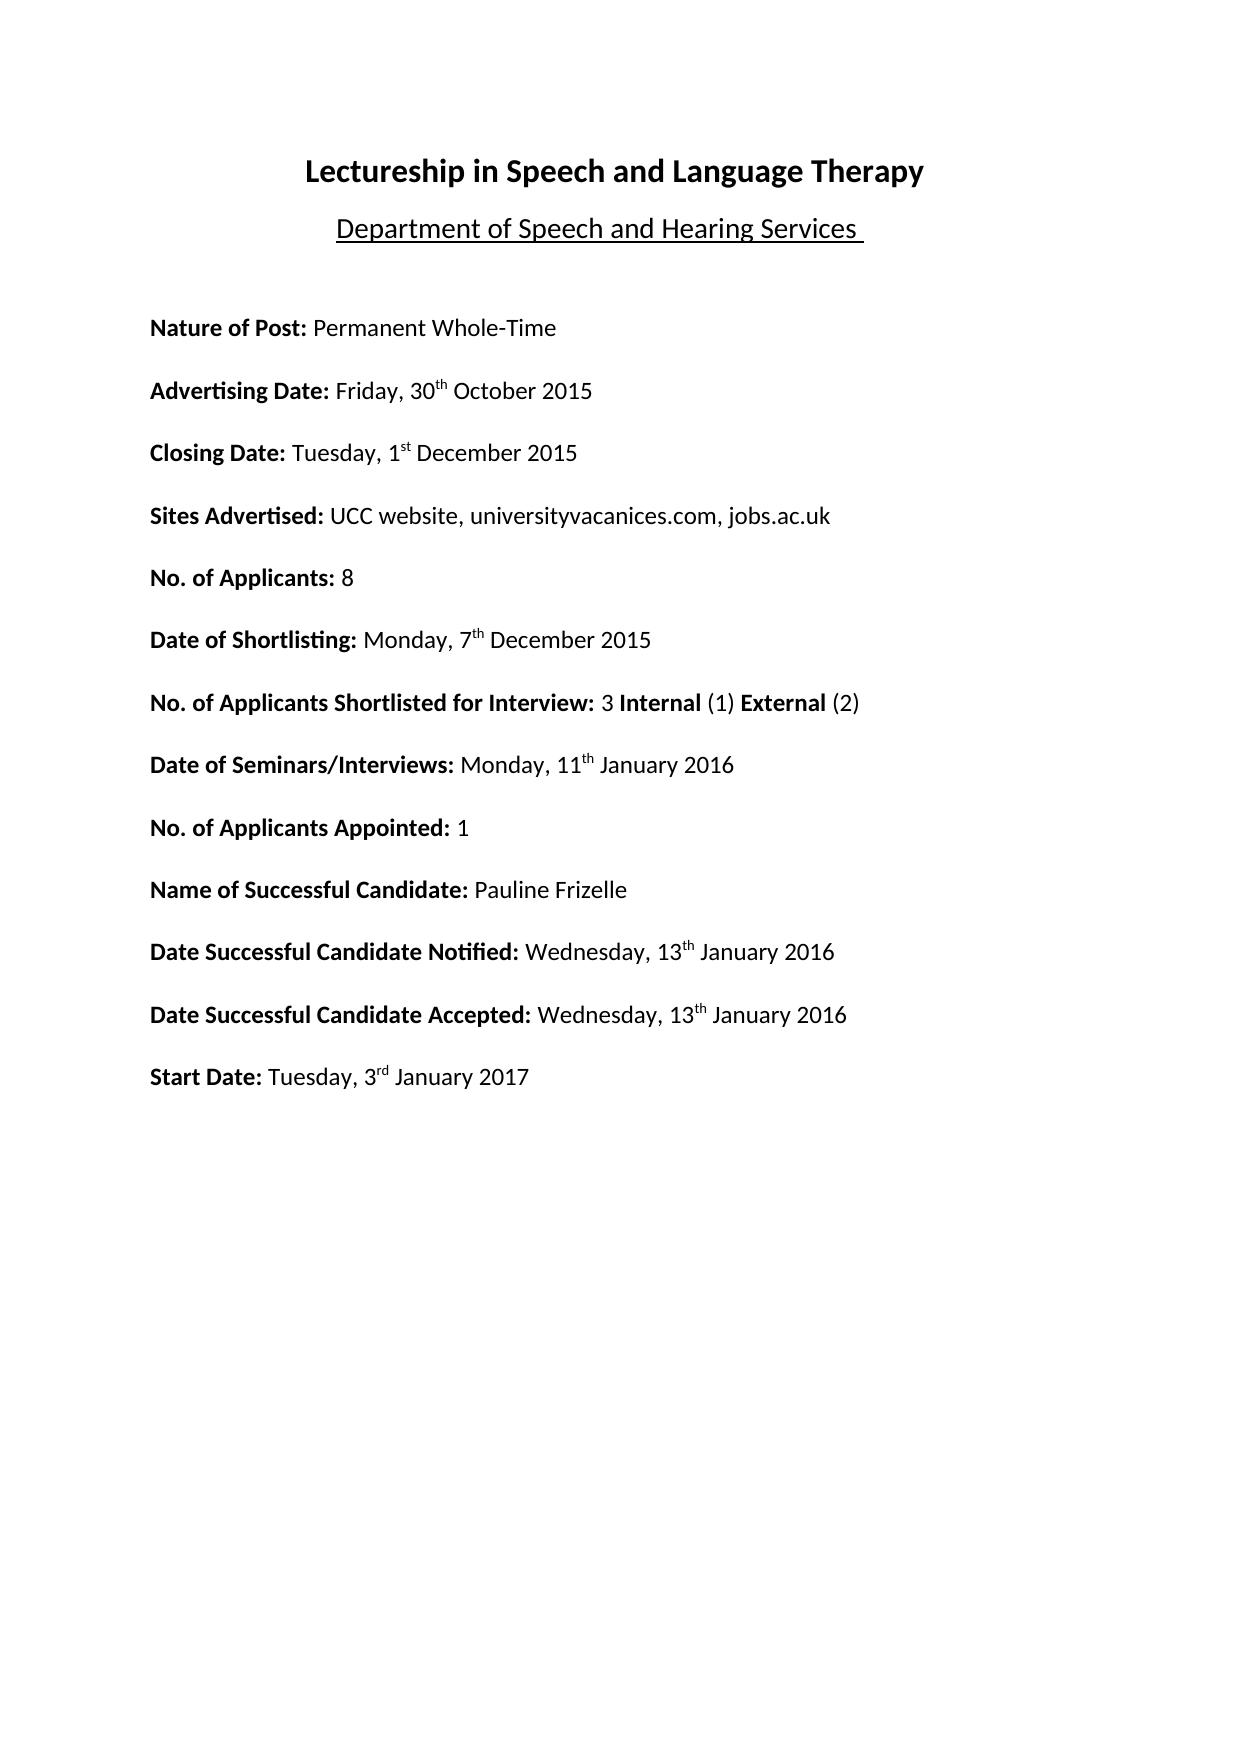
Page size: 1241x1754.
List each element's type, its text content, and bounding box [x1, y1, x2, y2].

text Date of Shortlisting: Monday, 7th December 2015 [150, 624, 1090, 655]
text Date Successful Candidate Notified: Wednesday, 13th January 2016 [150, 937, 1090, 967]
text Closing Date: Tuesday, 1st December 2015 [150, 437, 1090, 468]
text No. of Applicants Shortlisted for Interview: 3 Internal (1) External (2) [150, 687, 1090, 717]
text No. of Applicants Appointed: 1 [150, 812, 1090, 842]
text Lectureship in Speech and Language Therapy [150, 150, 1090, 191]
text Nature of Post: Permanent Whole-Time [150, 313, 1090, 343]
text Name of Successful Candidate: Pauline Frizelle [150, 874, 1090, 905]
text Sites Advertised: UCC website, universityvacanices.com, jobs.ac.uk [150, 500, 1090, 530]
text Date Successful Candidate Accepted: Wednesday, 13th January 2016 [150, 999, 1090, 1029]
text No. of Applicants: 8 [150, 562, 1090, 593]
text Date of Seminars/Interviews: Monday, 11th January 2016 [150, 749, 1090, 780]
text Advertising Date: Friday, 30th October 2015 [150, 375, 1090, 406]
text Department of Speech and Hearing Services [150, 211, 1090, 246]
text Start Date: Tuesday, 3rd January 2017 [150, 1061, 1090, 1092]
